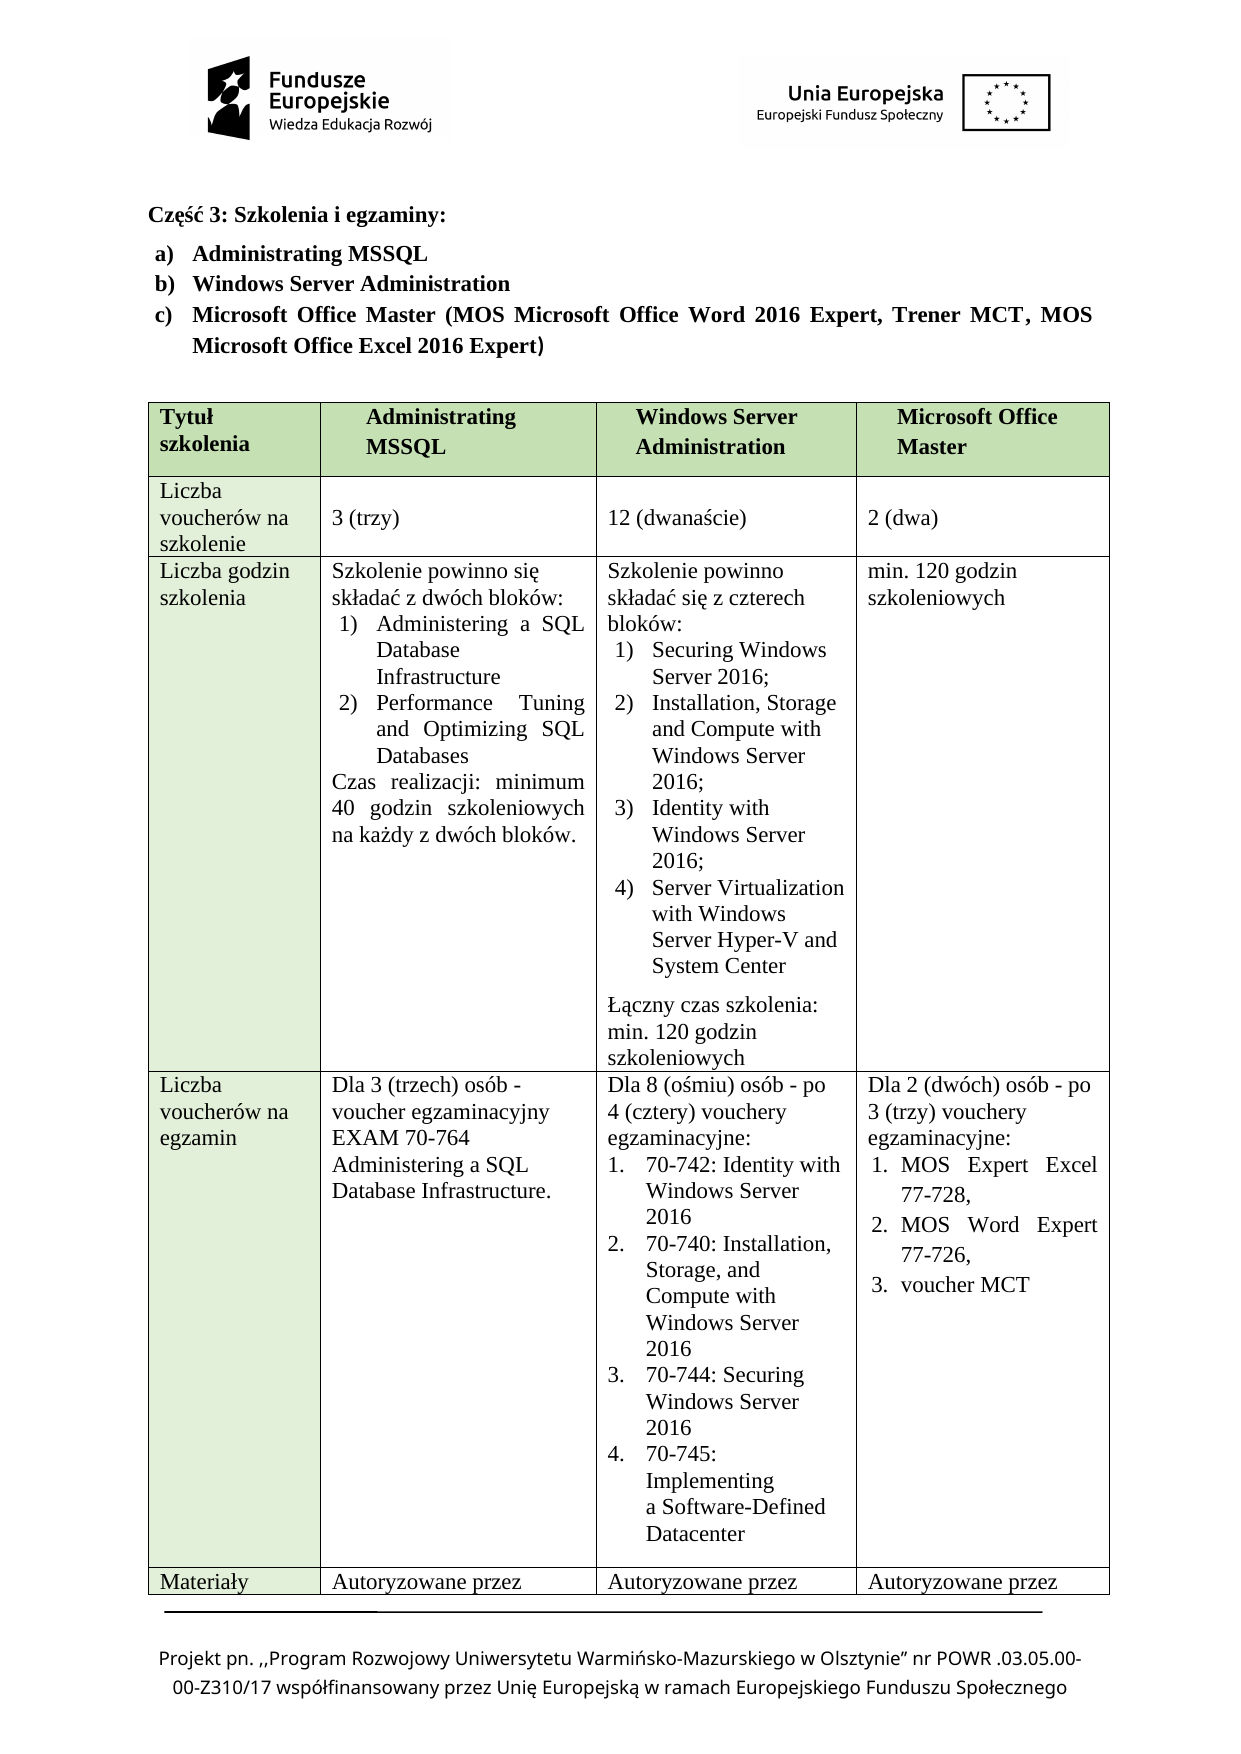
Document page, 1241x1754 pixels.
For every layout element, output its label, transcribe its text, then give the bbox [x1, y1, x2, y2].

table_cell Liczba voucherów na szkolenie [149, 477, 320, 556]
list Administrating MSSQL [154, 240, 1092, 267]
table_cell min. 120 godzin szkoleniowych [857, 557, 1109, 1071]
table_header Windows Server Administration [597, 403, 856, 476]
list Windows Server Administration [154, 270, 1092, 297]
table_cell Szkolenie powinno składać się z czterech bloków: Securing Windows Server 2016; Installation, Storage and Compute with Windows Server 2016; Identity with Windows Server 2016; Server Virtualization with Windows Server Hyper-V and System Center Łączny czas szkolenia: min. 120 godzin szkoleniowych [597, 557, 856, 1071]
table_cell Liczba godzin szkolenia [149, 557, 320, 1071]
table_cell 12 (dwanaście) [597, 477, 856, 556]
list Microsoft Office Master (MOS Microsoft Office Word 2016 Expert, Trener MCT, MOS Microsoft Office Excel 2016 Expert) [154, 301, 1092, 359]
picture [187, 36, 452, 142]
text Część 3: Szkolenia i egzaminy: [148, 201, 1092, 228]
table_cell 3 (trzy) [321, 477, 596, 556]
table_cell Materiały szkoleniowe [149, 1568, 320, 1594]
table_cell Dla 8 (ośmiu) osób - po 4 (cztery) vouchery egzaminacyjne: 70-742: Identity with Windows Server 2016 70-740: Installation, Storage, and Compute with Windows Server 2016 70-744: Securing Windows Server 2016 70-745: Implementing a Software-Defined Datacenter [597, 1072, 856, 1567]
table_header Administrating MSSQL [321, 403, 596, 476]
table_cell 2 (dwa) [857, 477, 1109, 556]
table_cell Dla 3 (trzech) osób - voucher egzaminacyjny EXAM 70-764 Administering a SQL Database Infrastructure. [321, 1072, 596, 1567]
table_header Tytuł szkolenia [149, 403, 320, 476]
table_cell Szkolenie powinno się składać z dwóch bloków: Administering a SQL Database Infrastructure Performance Tuning and Optimizing SQL Databases Czas realizacji: minimum 40 godzin szkoleniowych na każdy z dwóch bloków. [321, 557, 596, 1071]
table_cell Dla 2 (dwóch) osób - po 3 (trzy) vouchery egzaminacyjne: MOS Expert Excel 77-728, MOS Word Expert 77-726, voucher MCT [857, 1072, 1109, 1567]
picture [738, 56, 1070, 150]
table_header Microsoft Office Master [857, 403, 1109, 476]
table_cell Liczba voucherów na egzamin [149, 1072, 320, 1567]
